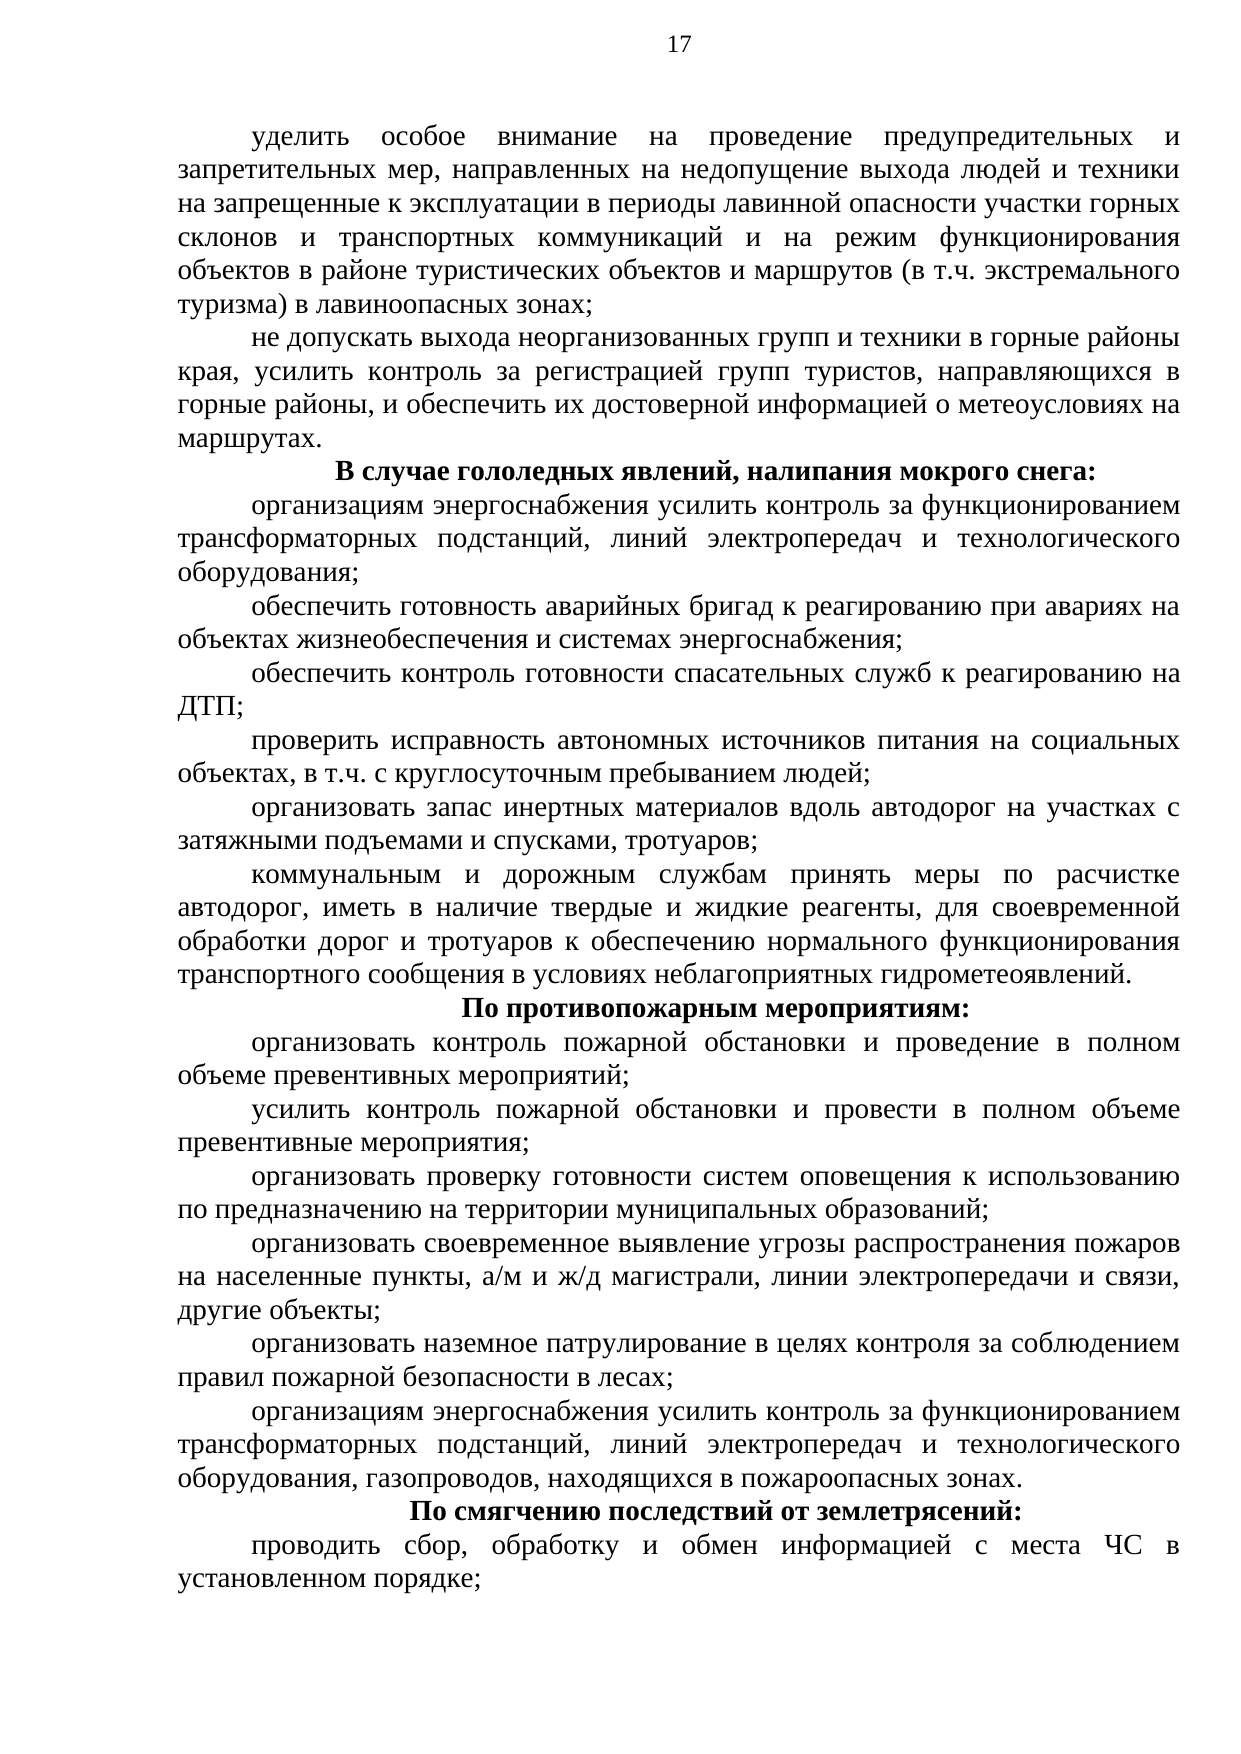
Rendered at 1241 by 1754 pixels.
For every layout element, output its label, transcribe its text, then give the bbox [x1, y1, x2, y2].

text не допускать выхода неорганизованных групп и техники в горные районы края, усилить контроль за регистрацией групп туристов, направляющихся в горные районы, и обеспечить их достоверной информацией о метеоусловиях на маршрутах. [177, 319, 1181, 453]
text По противопожарным мероприятиям: [177, 990, 1181, 1024]
text организовать наземное патрулирование в целях контроля за соблюдением правил пожарной безопасности в лесах; [177, 1326, 1181, 1393]
text В случае гололедных явлений, налипания мокрого снега: [177, 453, 1181, 487]
text организовать запас инертных материалов вдоль автодорог на участках с затяжными подъемами и спусками, тротуаров; [177, 789, 1181, 856]
text обеспечить готовность аварийных бригад к реагированию при авариях на объектах жизнеобеспечения и системах энергоснабжения; [177, 588, 1181, 655]
text уделить особое внимание на проведение предупредительных и запретительных мер, направленных на недопущение выхода людей и техники на запрещенные к эксплуатации в периоды лавинной опасности участки горных склонов и транспортных коммуникаций и на режим функционирования объектов в районе туристических объектов и маршрутов (в т.ч. экстремального туризма) в лавиноопасных зонах; [177, 118, 1181, 319]
text организациям энергоснабжения усилить контроль за функционированием трансформаторных подстанций, линий электропередач и технологического оборудования; [177, 487, 1181, 588]
text организовать контроль пожарной обстановки и проведение в полном объеме превентивных мероприятий; [177, 1024, 1181, 1091]
text усилить контроль пожарной обстановки и провести в полном объеме превентивные мероприятия; [177, 1091, 1181, 1158]
text организовать своевременное выявление угрозы распространения пожаров на населенные пункты, а/м и ж/д магистрали, линии электропередачи и связи, другие объекты; [177, 1225, 1181, 1326]
text организовать проверку готовности систем оповещения к использованию по предназначению на территории муниципальных образований; [177, 1158, 1181, 1225]
text коммунальным и дорожным службам принять меры по расчистке автодорог, иметь в наличие твердые и жидкие реагенты, для своевременной обработки дорог и тротуаров к обеспечению нормального функционирования транспортного сообщения в условиях неблагоприятных гидрометеоявлений. [177, 856, 1181, 990]
text организациям энергоснабжения усилить контроль за функционированием трансформаторных подстанций, линий электропередач и технологического оборудования, газопроводов, находящихся в пожароопасных зонах. [177, 1393, 1181, 1493]
text проверить исправность автономных источников питания на социальных объектах, в т.ч. с круглосуточным пребыванием людей; [177, 722, 1181, 789]
text По смягчению последствий от землетрясений: [177, 1493, 1181, 1527]
text обеспечить контроль готовности спасательных служб к реагированию на ДТП; [177, 655, 1181, 722]
text проводить сбор, обработку и обмен информацией с места ЧС в установленном порядке; [177, 1527, 1181, 1594]
